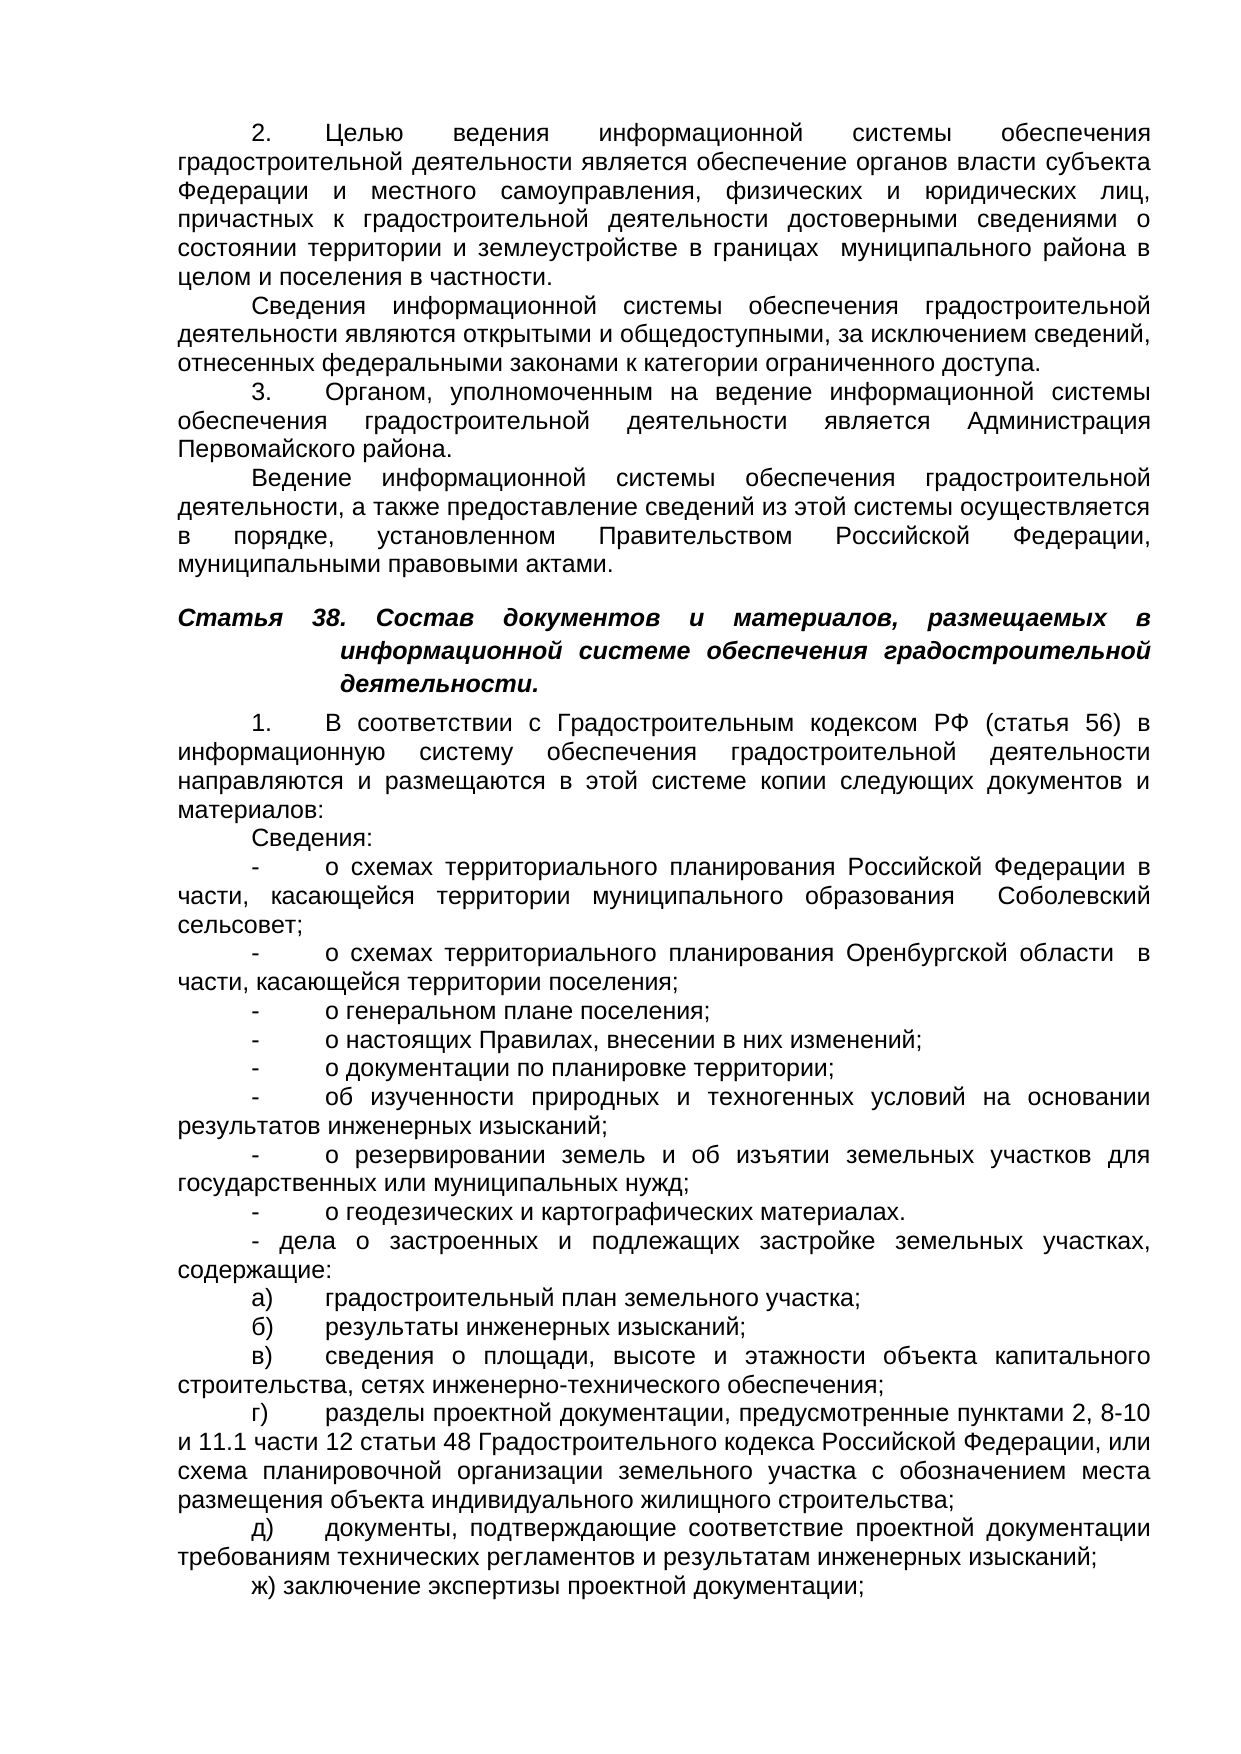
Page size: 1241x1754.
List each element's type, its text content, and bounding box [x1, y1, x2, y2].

text - о настоящих Правилах, внесении в них изменений; [177, 1025, 1152, 1053]
text а) градостроительный план земельного участка; [177, 1283, 1152, 1312]
text Ведение информационной системы обеспечения градостроительной деятельности, а также предоставление сведений из этой системы осуществляется в порядке, установленном Правительством Российской Федерации, муниципальными правовыми актами. [177, 463, 1152, 578]
text б) результаты инженерных изысканий; [177, 1312, 1152, 1341]
text г) разделы проектной документации, предусмотренные пунктами 2, 8-10 и 11.1 части 12 статьи 48 Градостроительного кодекса Российской Федерации, или схема планировочной организации земельного участка с обозначением места размещения объекта индивидуального жилищного строительства; [177, 1398, 1152, 1513]
text - о схемах территориального планирования Оренбургской области в части, касающейся территории поселения; [177, 938, 1152, 996]
subtitle Статья 38. Состав документов и материалов, размещаемых в информационной системе обеспечения градостроительной деятельности. [177, 603, 1152, 698]
text - о схемах территориального планирования Российской Федерации в части, касающейся территории муниципального образования Соболевский сельсовет; [177, 852, 1152, 938]
text ж) заключение экспертизы проектной документации; [177, 1571, 1152, 1600]
text Сведения информационной системы обеспечения градостроительной деятельности являются открытыми и общедоступными, за исключением сведений, отнесенных федеральными законами к категории ограниченного доступа. [177, 291, 1152, 377]
text д) документы, подтверждающие соответствие проектной документации требованиям технических регламентов и результатам инженерных изысканий; [177, 1513, 1152, 1571]
text - об изученности природных и техногенных условий на основании результатов инженерных изысканий; [177, 1082, 1152, 1140]
text - о генеральном плане поселения; [177, 996, 1152, 1025]
text 3. Органом, уполномоченным на ведение информационной системы обеспечения градостроительной деятельности является Администрация Первомайского района. [177, 377, 1152, 463]
text в) сведения о площади, высоте и этажности объекта капитального строительства, сетях инженерно-технического обеспечения; [177, 1341, 1152, 1398]
text - о геодезических и картографических материалах. [177, 1197, 1152, 1226]
text Сведения: [177, 823, 1152, 852]
text - дела о застроенных и подлежащих застройке земельных участках, содержащие: [177, 1226, 1152, 1283]
text - о резервировании земель и об изъятии земельных участков для государственных или муниципальных нужд; [177, 1140, 1152, 1197]
text 1. В соответствии с Градостроительным кодексом РФ (статья 56) в информационную систему обеспечения градостроительной деятельности направляются и размещаются в этой системе копии следующих документов и материалов: [177, 708, 1152, 823]
text 2. Целью ведения информационной системы обеспечения градостроительной деятельности является обеспечение органов власти субъекта Федерации и местного самоуправления, физических и юридических лиц, причастных к градостроительной деятельности достоверными сведениями о состоянии территории и землеустройстве в границах муниципального района в целом и поселения в частности. [177, 118, 1152, 291]
text - о документации по планировке территории; [177, 1053, 1152, 1082]
